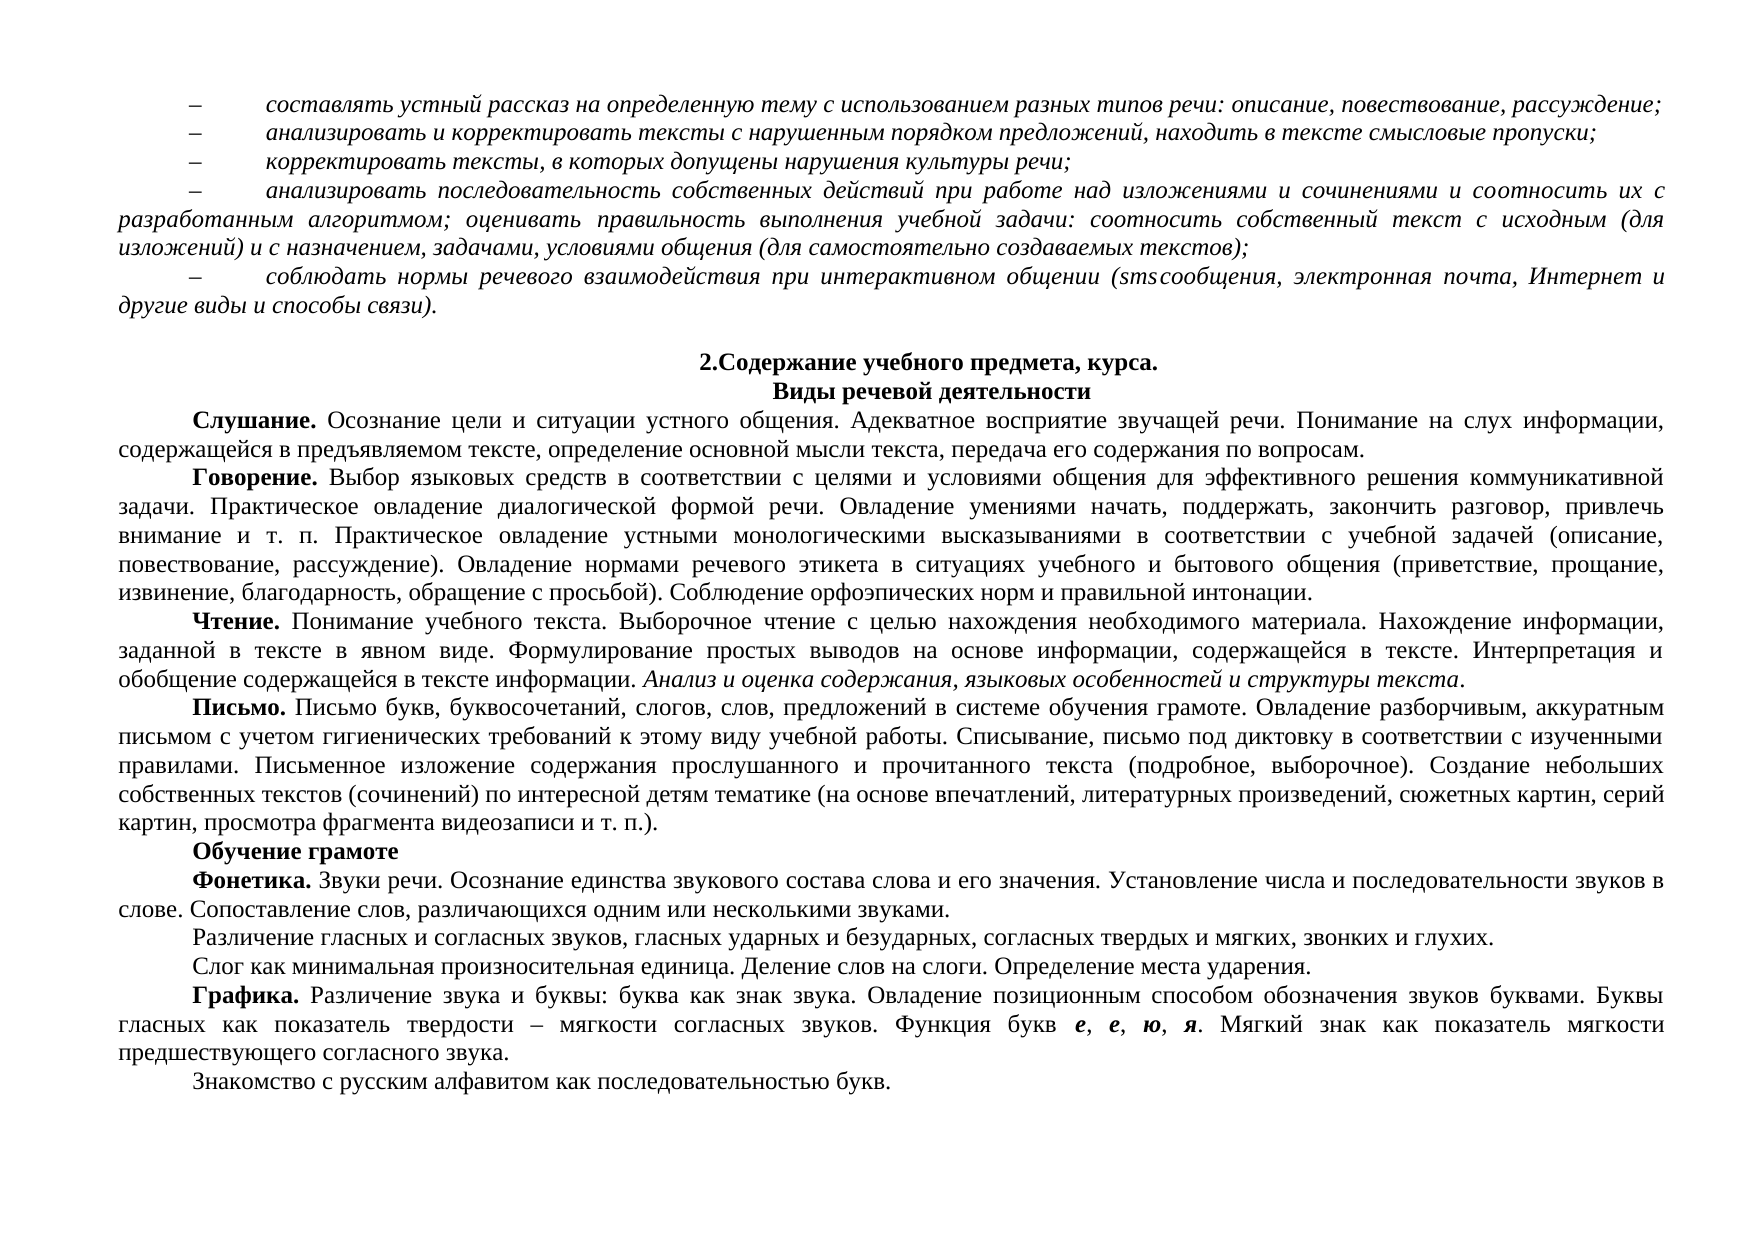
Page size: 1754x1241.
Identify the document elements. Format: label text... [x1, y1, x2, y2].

text 2.Содержание учебного предмета, курса. [118, 347, 1665, 376]
text Графика. Различение звука и буквы: буква как знак звука. Овладение позиционным способом обозначения звуков буквами. Буквы гласных как показатель твердости – мягкости согласных звуков. Функция букв е, е, ю, я. Мягкий знак как показатель мягкости предшествующего согласного звука. [118, 980, 1665, 1066]
text анализировать последовательность собственных действий при работе над изложениями и сочинениями и соотносить их с разработанным алгоритмом; оценивать правильность выполнения учебной задачи: соотносить собственный текст с исходным (для изложений) и с назначением, задачами, условиями общения (для самостоятельно создаваемых текстов); [118, 175, 1665, 261]
text Слог как минимальная произносительная единица. Деление слов на слоги. Определение места ударения. [118, 951, 1665, 980]
text Обучение грамоте [118, 836, 1665, 865]
text Говорение. Выбор языковых средств в соответствии с целями и условиями общения для эффективного решения коммуникативной задачи. Практическое овладение диалогической формой речи. Овладение умениями начать, поддержать, закончить разговор, привлечь внимание и т. п. Практическое овладение устными монологическими высказываниями в соответствии с учебной задачей (описание, повествование, рассуждение). Овладение нормами речевого этикета в ситуациях учебного и бытового общения (приветствие, прощание, извинение, благодарность, обращение с просьбой). Соблюдение орфоэпических норм и правильной интонации. [118, 462, 1665, 606]
text Виды речевой деятельности [118, 376, 1665, 405]
text анализировать и корректировать тексты с нарушенным порядком предложений, находить в тексте смысловые пропуски; [118, 117, 1665, 146]
text Различение гласных и согласных звуков, гласных ударных и безударных, согласных твердых и мягких, звонких и глухих. [118, 922, 1665, 951]
text Фонетика. Звуки речи. Осознание единства звукового состава слова и его значения. Установление числа и последовательности звуков в слове. Сопоставление слов, различающихся одним или несколькими звуками. [118, 865, 1665, 922]
text соблюдать нормы речевого взаимодействия при интерактивном общении (sms­сообщения, электронная почта, Интернет и другие виды и способы связи). [118, 261, 1665, 319]
text Знакомство с русским алфавитом как последовательностью букв. [118, 1066, 1665, 1095]
text составлять устный рассказ на определенную тему с использованием разных типов речи: описание, повествование, рассуждение; [118, 89, 1665, 117]
text Письмо. Письмо букв, буквосочетаний, слогов, слов, предложений в системе обучения грамоте. Овладение разборчивым, аккуратным письмом с учетом гигиенических требований к этому виду учебной работы. Списывание, письмо под диктовку в соответствии с изученными правилами. Письменное изложение содержания прослушанного и прочитанного текста (подробное, выборочное). Создание небольших собственных текстов (сочинений) по интересной детям тематике (на основе впечатлений, литературных произведений, сюжетных картин, серий картин, просмотра фрагмента видеозаписи и т. п.). [118, 692, 1665, 836]
text корректировать тексты, в которых допущены нарушения культуры речи; [118, 146, 1665, 175]
text Слушание. Осознание цели и ситуации устного общения. Адекватное восприятие звучащей речи. Понимание на слух информации, содержащейся в предъявляемом тексте, определение основной мысли текста, передача его содержания по вопросам. [118, 405, 1665, 462]
text Чтение. Понимание учебного текста. Выборочное чтение с целью нахождения необходимого материала. Нахождение информации, заданной в тексте в явном виде. Формулирование простых выводов на основе информации, содержащейся в тексте. Интерпретация и обобщение содержащейся в тексте информации. Анализ и оценка содержания, языковых особенностей и структуры текста. [118, 606, 1665, 692]
